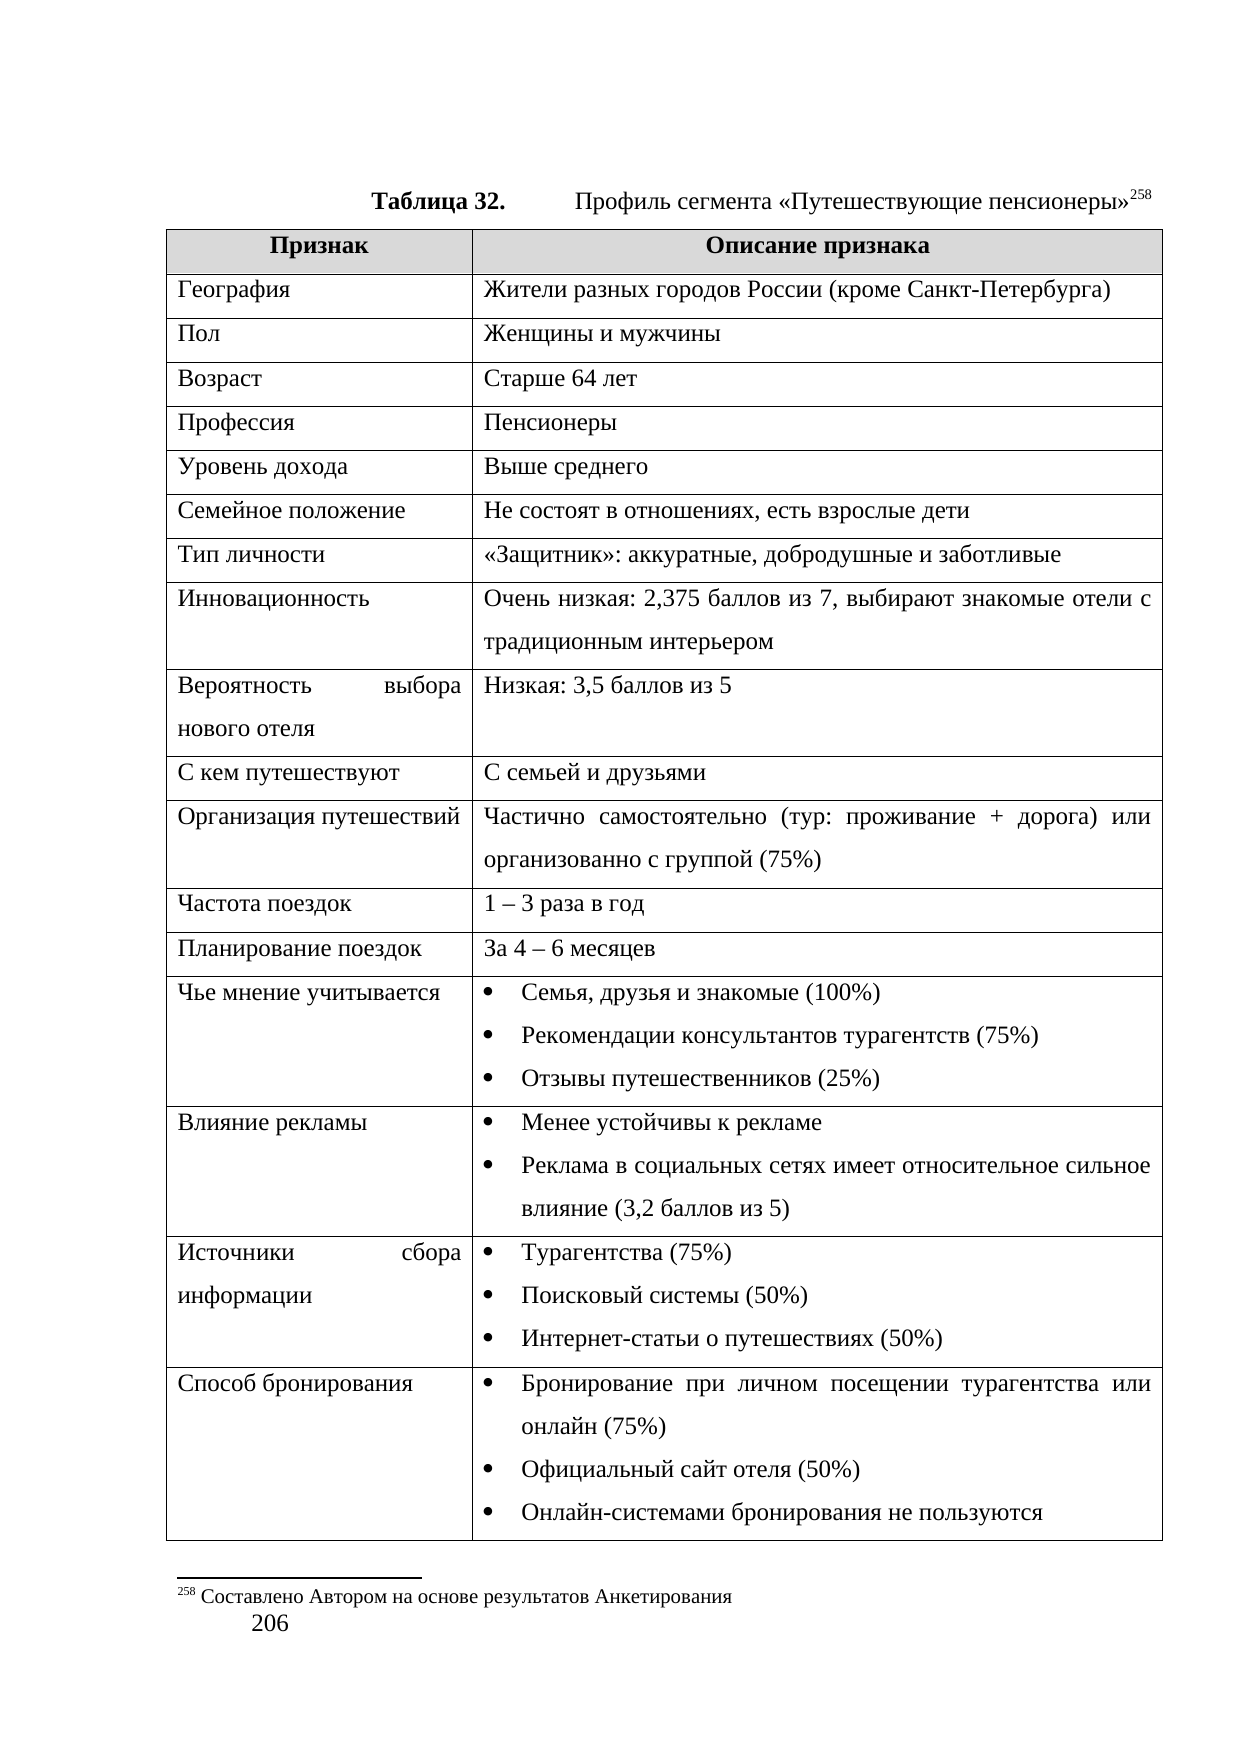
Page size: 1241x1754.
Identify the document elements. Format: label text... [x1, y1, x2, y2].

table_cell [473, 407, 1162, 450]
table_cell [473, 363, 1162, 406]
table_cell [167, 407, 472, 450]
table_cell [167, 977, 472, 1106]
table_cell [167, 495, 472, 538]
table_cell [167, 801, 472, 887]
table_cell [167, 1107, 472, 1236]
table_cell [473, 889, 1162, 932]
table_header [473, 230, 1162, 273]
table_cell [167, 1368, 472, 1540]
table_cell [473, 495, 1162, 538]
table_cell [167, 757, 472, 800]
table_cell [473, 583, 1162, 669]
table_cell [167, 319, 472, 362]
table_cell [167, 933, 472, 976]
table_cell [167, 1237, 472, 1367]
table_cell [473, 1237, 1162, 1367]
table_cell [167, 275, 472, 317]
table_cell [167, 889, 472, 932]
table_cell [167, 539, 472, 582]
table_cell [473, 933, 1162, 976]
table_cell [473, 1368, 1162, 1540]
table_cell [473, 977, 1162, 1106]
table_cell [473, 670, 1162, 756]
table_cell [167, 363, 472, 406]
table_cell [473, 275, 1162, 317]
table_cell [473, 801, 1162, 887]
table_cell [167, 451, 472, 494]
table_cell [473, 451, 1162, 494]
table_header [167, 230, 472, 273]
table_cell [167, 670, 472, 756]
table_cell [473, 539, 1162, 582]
text Профиль сегмента «Путешествующие пенсионеры» [195, 186, 1152, 215]
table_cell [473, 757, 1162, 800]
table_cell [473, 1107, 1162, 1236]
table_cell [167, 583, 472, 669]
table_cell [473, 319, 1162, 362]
